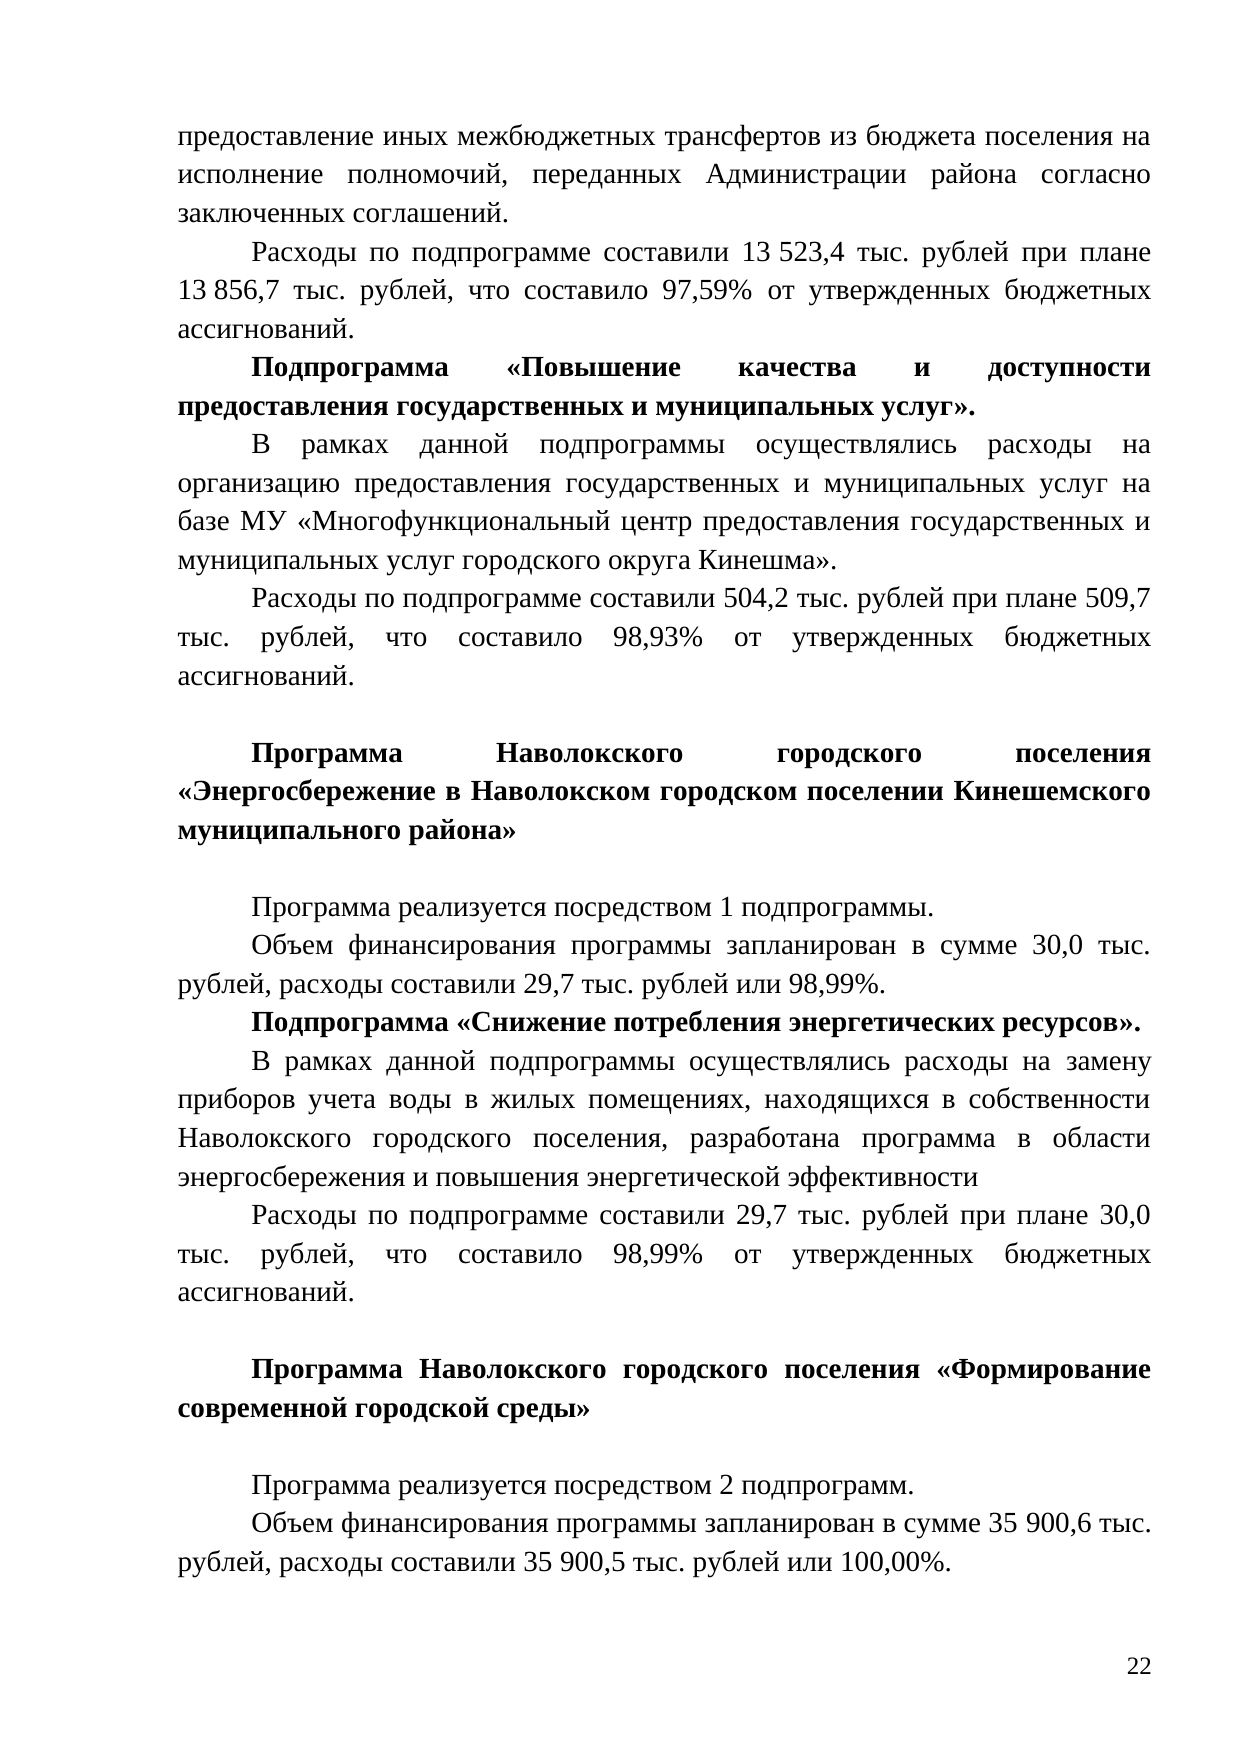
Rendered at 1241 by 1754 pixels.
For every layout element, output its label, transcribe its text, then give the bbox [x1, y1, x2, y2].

list Подпрограмма «Снижение потребления энергетических ресурсов». [177, 1004, 1152, 1038]
text В рамках данной подпрограммы осуществлялись расходы на организацию предоставления государственных и муниципальных услуг на базе МУ «Многофункциональный центр предоставления государственных и муниципальных услуг городского округа Кинешма». [177, 426, 1152, 576]
text Программа реализуется посредством 1 подпрограммы. [177, 889, 1152, 922]
text Расходы по подпрограмме составили 29,7 тыс. рублей при плане 30,0 тыс. рублей, что составило 98,99% от утвержденных бюджетных ассигнований. [177, 1197, 1152, 1308]
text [177, 118, 1152, 229]
text Подпрограмма «Повышение качества и доступности предоставления государственных и муниципальных услуг». [177, 349, 1152, 421]
text Расходы по подпрограмме составили 13 523,4 тыс. рублей при плане 13 856,7 тыс. рублей, что составило 97,59% от утвержденных бюджетных ассигнований. [177, 234, 1152, 344]
text Программа Наволокского городского поселения «Энергосбережение в Наволокском городском поселении Кинешемского муниципального района» [177, 735, 1152, 845]
text Программа реализуется посредством 2 подпрограмм. [177, 1467, 1152, 1501]
text Расходы по подпрограмме составили 504,2 тыс. рублей при плане 509,7 тыс. рублей, что составило 98,93% от утвержденных бюджетных ассигнований. [177, 581, 1152, 691]
text Объем финансирования программы запланирован в сумме 30,0 тыс. рублей, расходы составили 29,7 тыс. рублей или 98,99%. [177, 927, 1152, 999]
text Объем финансирования программы запланирован в сумме 35 900,6 тыс. рублей, расходы составили 35 900,5 тыс. рублей или 100,00%. [177, 1506, 1152, 1578]
list В рамках данной подпрограммы осуществлялись расходы на замену приборов учета воды в жилых помещениях, находящихся в собственности Наволокского городского поселения, разработана программа в области энергосбережения и повышения энергетической эффективности [177, 1043, 1152, 1192]
text Программа Наволокского городского поселения «Формирование современной городской среды» [177, 1351, 1152, 1423]
